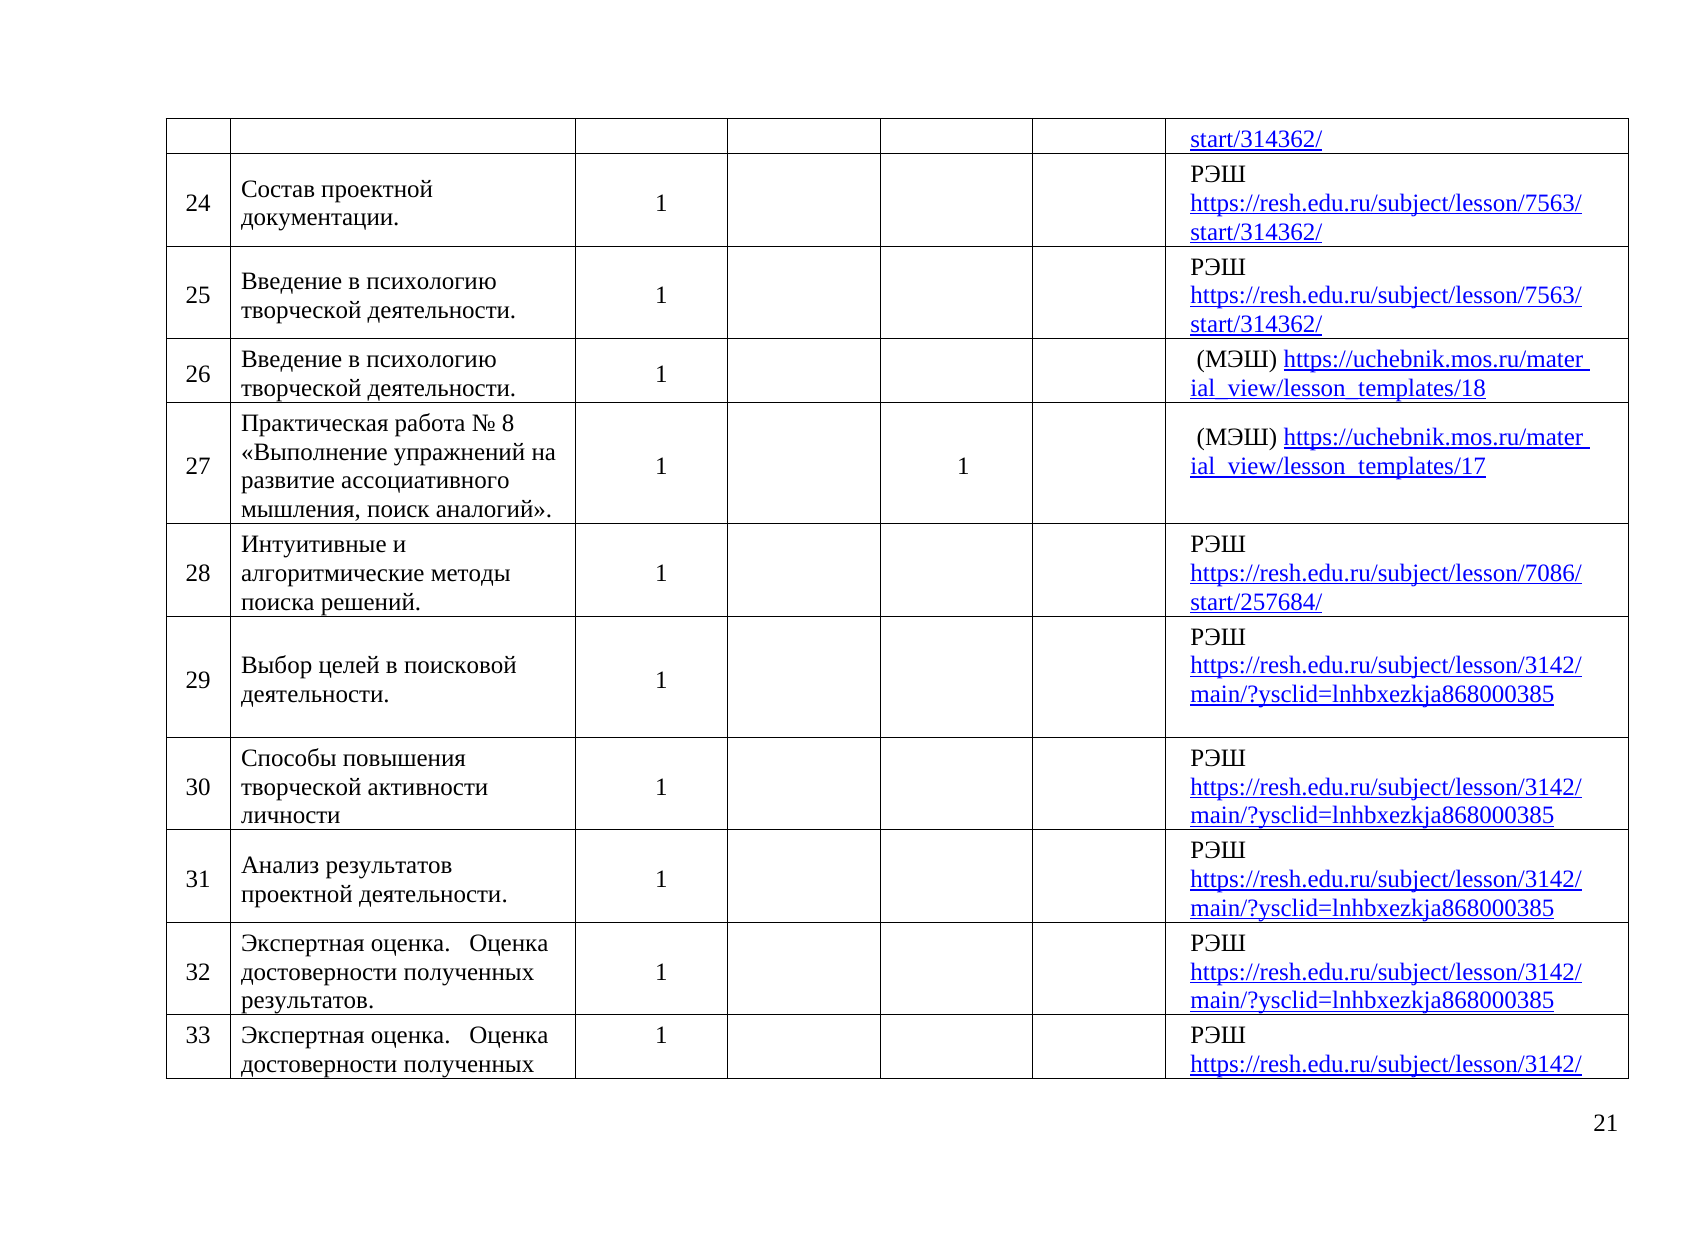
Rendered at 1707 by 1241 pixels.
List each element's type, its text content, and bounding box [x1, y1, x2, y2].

table_cell Анализ результатов проектной деятельности. [231, 830, 575, 922]
table_cell [728, 738, 880, 829]
table_cell 1 [576, 247, 727, 338]
table_cell [728, 617, 880, 737]
table_cell [881, 738, 1032, 829]
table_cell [231, 1015, 575, 1078]
table_cell 1 [881, 403, 1032, 523]
table_cell [881, 154, 1032, 246]
table_cell 1 [576, 617, 727, 737]
table_cell [1033, 524, 1165, 616]
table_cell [231, 923, 575, 1014]
table_cell [881, 617, 1032, 737]
table_cell Введение в психологию творческой деятельности. [231, 247, 575, 338]
table_cell [881, 830, 1032, 922]
table_cell Практическая работа № 8 «Выполнение упражнений на развитие ассоциативного мышления, поиск аналогий». [231, 403, 575, 523]
table_cell [1033, 247, 1165, 338]
table_cell РЭШ https://resh.edu.ru/subject/lesson/3142/main/?ysclid=lnhbxezkja868000385 [1166, 830, 1628, 922]
table_cell [881, 247, 1032, 338]
table_cell 32 [167, 923, 230, 1014]
table_cell [1033, 1015, 1165, 1078]
table_cell [1033, 339, 1165, 402]
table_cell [231, 119, 575, 153]
table_cell 30 [167, 738, 230, 829]
table_cell [728, 830, 880, 922]
table_cell [1033, 154, 1165, 246]
table_cell 1 [576, 738, 727, 829]
table_cell Выбор целей в поисковой деятельности. [231, 617, 575, 737]
table_cell 23 [167, 119, 230, 153]
table_cell (МЭШ) https://uchebnik.mos.ru/mater ial_view/lesson_templates/18 [1166, 339, 1628, 402]
table_cell [881, 524, 1032, 616]
table_cell 1 [576, 1015, 727, 1078]
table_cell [1166, 154, 1628, 246]
table_cell 33 [167, 1015, 230, 1078]
table_cell [1033, 830, 1165, 922]
table_cell [728, 524, 880, 616]
table_cell 24 [167, 154, 230, 246]
table_cell РЭШ https://resh.edu.ru/subject/lesson/3142/main/?ysclid=lnhbxezkja868000385 [1166, 617, 1628, 737]
table_cell [1033, 403, 1165, 523]
table_cell [728, 1015, 880, 1078]
table_cell 1 [576, 119, 727, 153]
table_cell 1 [576, 923, 727, 1014]
table_cell [1033, 617, 1165, 737]
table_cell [1166, 923, 1628, 1014]
table_cell [1033, 738, 1165, 829]
table_cell 1 [576, 403, 727, 523]
table_cell [728, 923, 880, 1014]
table_cell 1 [576, 830, 727, 922]
table_cell РЭШ https://resh.edu.ru/subject/lesson/7086/start/257684/ [1166, 524, 1628, 616]
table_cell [1166, 119, 1628, 153]
table_cell [881, 1015, 1032, 1078]
table_cell Введение в психологию творческой деятельности. [231, 339, 575, 402]
table_cell [728, 119, 880, 153]
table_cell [1166, 1015, 1628, 1078]
table_cell [728, 154, 880, 246]
table_cell РЭШ https://resh.edu.ru/subject/lesson/7563/start/314362/ [1166, 247, 1628, 338]
table_cell [728, 339, 880, 402]
table_cell [881, 339, 1032, 402]
table_cell [728, 403, 880, 523]
table_cell 26 [167, 339, 230, 402]
table_cell 27 [167, 403, 230, 523]
table_cell [881, 923, 1032, 1014]
table_cell 1 [576, 339, 727, 402]
table_cell Способы повышения творческой активности личности [231, 738, 575, 829]
table_cell 29 [167, 617, 230, 737]
table_cell [1033, 923, 1165, 1014]
table_cell 1 [576, 154, 727, 246]
table_cell 31 [167, 830, 230, 922]
table_cell РЭШ https://resh.edu.ru/subject/lesson/3142/main/?ysclid=lnhbxezkja868000385 [1166, 738, 1628, 829]
table_cell Интуитивные и алгоритмические методы поиска решений. [231, 524, 575, 616]
table_cell [1033, 119, 1165, 153]
table_cell 1 [576, 524, 727, 616]
table_cell [881, 119, 1032, 153]
table_cell Состав проектной документации. [231, 154, 575, 246]
table_cell [728, 247, 880, 338]
table_cell (МЭШ) https://uchebnik.mos.ru/mater ial_view/lesson_templates/17 [1166, 403, 1628, 523]
table_cell 28 [167, 524, 230, 616]
table_cell 25 [167, 247, 230, 338]
